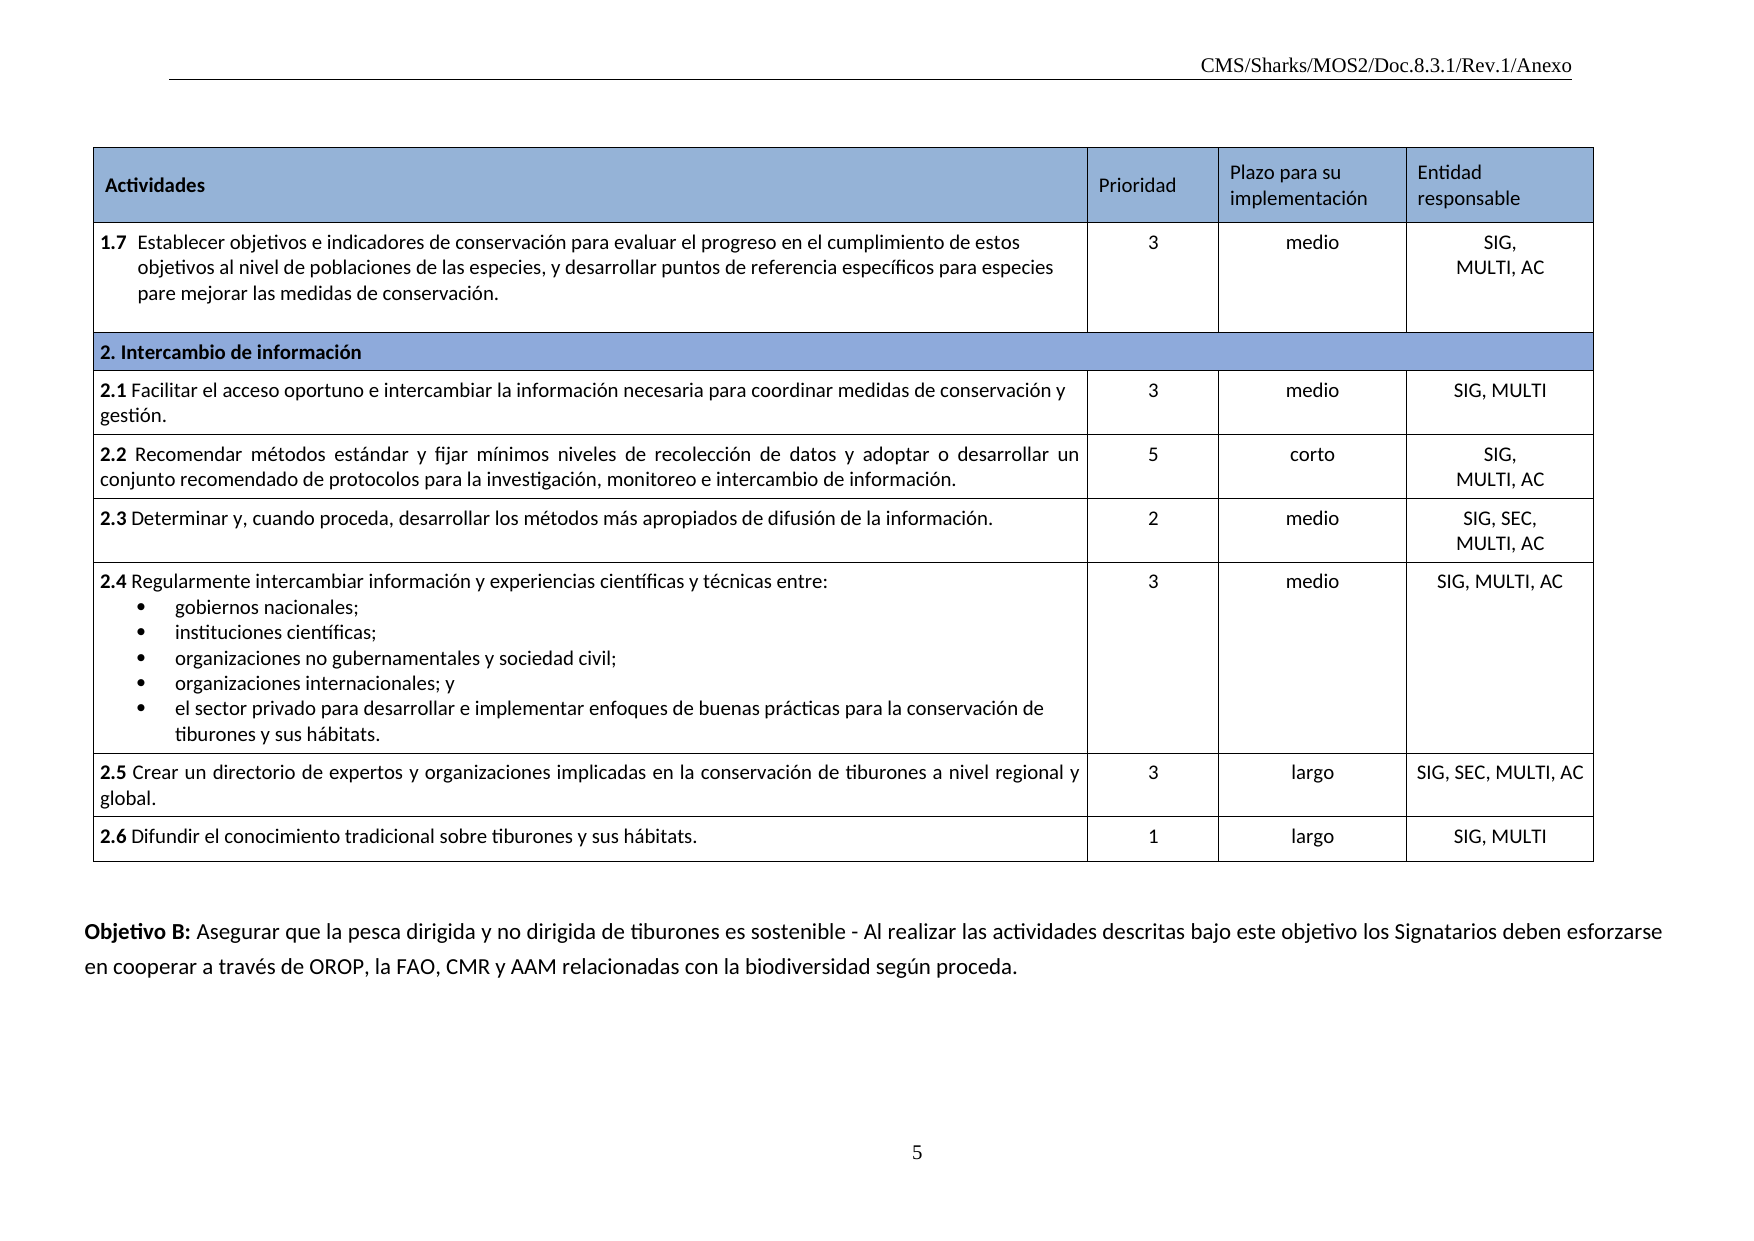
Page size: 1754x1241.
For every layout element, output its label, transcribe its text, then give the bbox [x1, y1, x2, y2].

table_cell 2.6 Difundir el conocimiento tradicional sobre tiburones y sus hábitats. [94, 817, 1087, 861]
text Objetivo B: Asegurar que la pesca dirigida y no dirigida de tiburones es sostenible - Al realizar las actividades descritas bajo este objetivo los Signatarios deben esforzarse en cooperar a través de OROP, la FAO, CMR y AAM relacionadas con la biodiversidad según proceda. [84, 910, 1665, 980]
table_cell 1 [1088, 817, 1218, 861]
table_cell 2 [1088, 499, 1218, 562]
table_cell 2.3 Determinar y, cuando proceda, desarrollar los métodos más apropiados de difusión de la información. [94, 499, 1087, 562]
table_cell largo [1219, 754, 1406, 816]
table_cell largo [1219, 817, 1406, 861]
table_cell 2.1 Facilitar el acceso oportuno e intercambiar la información necesaria para coordinar medidas de conservación y gestión. [94, 371, 1087, 434]
table_cell 2.4 Regularmente intercambiar información y experiencias científicas y técnicas entre: gobiernos nacionales; instituciones científicas; organizaciones no gubernamentales y sociedad civil; organizaciones internacionales; y el sector privado para desarrollar e implementar enfoques de buenas prácticas para la conservación de tiburones y sus hábitats. [94, 563, 1087, 752]
table_cell medio [1219, 563, 1406, 752]
table_cell 3 [1088, 371, 1218, 434]
table_cell medio [1219, 371, 1406, 434]
table_cell 2.2 Recomendar métodos estándar y fijar mínimos niveles de recolección de datos y adoptar o desarrollar un conjunto recomendado de protocolos para la investigación, monitoreo e intercambio de información. [94, 435, 1087, 498]
table_cell 5 [1088, 435, 1218, 498]
table_cell 2.5 Crear un directorio de expertos y organizaciones implicadas en la conservación de tiburones a nivel regional y global. [94, 754, 1087, 816]
table_cell SIG, MULTI [1407, 371, 1593, 434]
table_header Actividades [94, 148, 1087, 222]
table_header Entidad responsable [1407, 148, 1593, 222]
table_header Plazo para su implementación [1219, 148, 1406, 222]
table_cell SIG, MULTI, AC [1407, 223, 1593, 332]
table_cell 3 [1088, 754, 1218, 816]
table_cell SIG, SEC, MULTI, AC [1407, 754, 1593, 816]
table_cell 3 [1088, 563, 1218, 752]
table_cell Establecer objetivos e indicadores de conservación para evaluar el progreso en el cumplimiento de estos objetivos al nivel de poblaciones de las especies, y desarrollar puntos de referencia específicos para especies pare mejorar las medidas de conservación. [94, 223, 1087, 332]
table_cell SIG, MULTI, AC [1407, 563, 1593, 752]
table_cell 3 [1088, 223, 1218, 332]
table_cell 2. Intercambio de información [94, 333, 1593, 370]
table_cell SIG, MULTI, AC [1407, 435, 1593, 498]
table_cell medio [1219, 223, 1406, 332]
table_cell SIG, MULTI [1407, 817, 1593, 861]
table_cell SIG, SEC, MULTI, AC [1407, 499, 1593, 562]
table_cell corto [1219, 435, 1406, 498]
table_header Prioridad [1088, 148, 1218, 222]
table_cell medio [1219, 499, 1406, 562]
